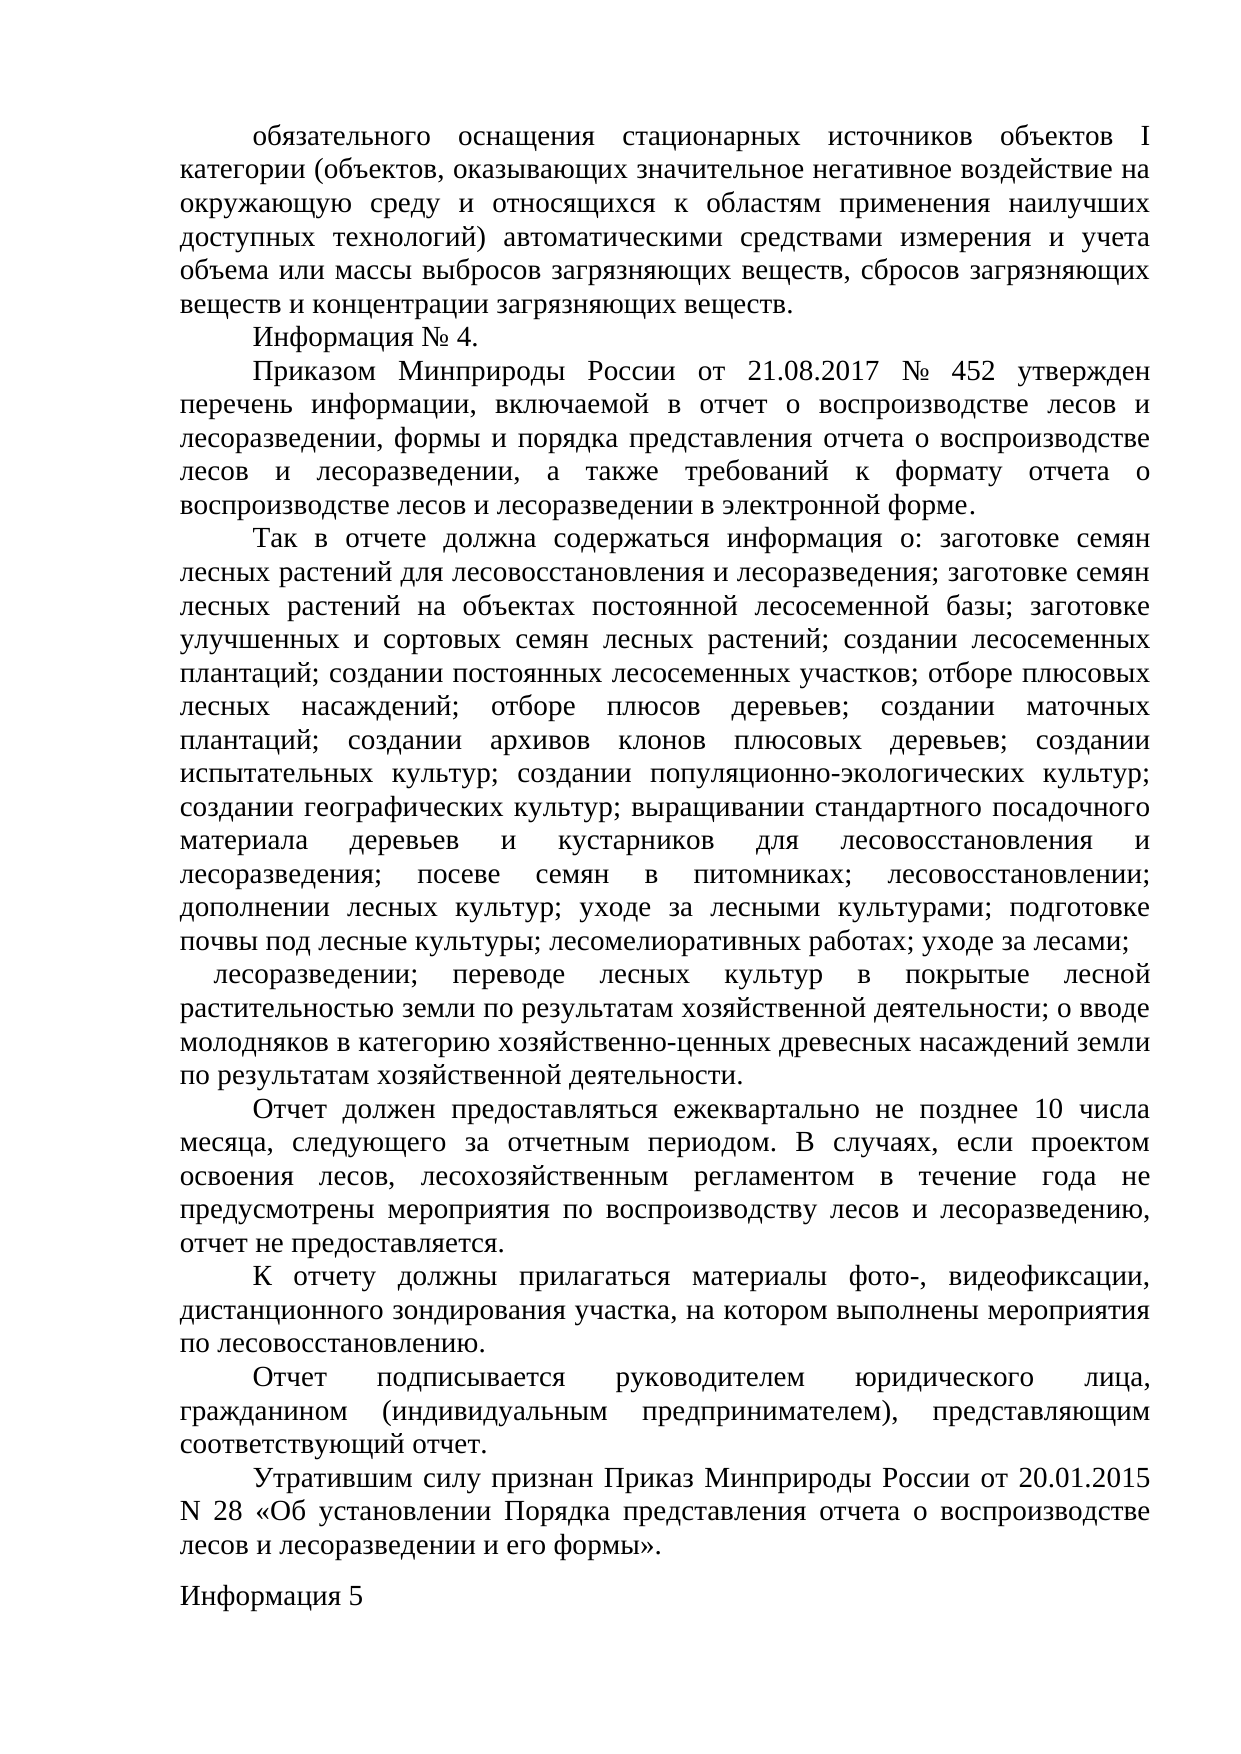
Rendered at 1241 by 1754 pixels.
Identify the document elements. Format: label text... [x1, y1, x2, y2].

text К отчету должны прилагаться материалы фото-, видеофиксации, дистанционного зондирования участка, на котором выполнены мероприятия по лесовосстановлению. [179, 1258, 1152, 1359]
text Информация 5 [227, 1585, 1152, 1610]
text Приказом Минприроды России от 21.08.2017 № 452 утвержден перечень информации, включаемой в отчет о воспроизводстве лесов и лесоразведении, формы и порядка представления отчета о воспроизводстве лесов и лесоразведении, а также требований к формату отчета о воспроизводстве лесов и лесоразведении в электронной форме. [179, 353, 1152, 521]
text Отчет должен предоставляться ежеквартально не позднее 10 числа месяца, следующего за отчетным периодом. В случаях, если проектом освоения лесов, лесохозяйственным регламентом в течение года не предусмотрены мероприятия по воспроизводству лесов и лесоразведению, отчет не предоставляется. [179, 1091, 1152, 1258]
text Утратившим силу признан Приказ Минприроды России от 20.01.2015 N 28 «Об установлении Порядка представления отчета о воспроизводстве лесов и лесоразведении и его формы». [179, 1460, 1152, 1560]
text Информация № 4. [179, 319, 1152, 353]
text Информация 5 [179, 1585, 224, 1610]
text Отчет подписывается руководителем юридического лица, гражданином (индивидуальным предпринимателем), представляющим соответствующий отчет. [179, 1359, 1152, 1460]
text обязательного оснащения стационарных источников объектов I категории (объектов, оказывающих значительное негативное воздействие на окружающую среду и относящихся к областям применения наилучших доступных технологий) автоматическими средствами измерения и учета объема или массы выбросов загрязняющих веществ, сбросов загрязняющих веществ и концентрации загрязняющих веществ. [179, 118, 1152, 319]
text Так в отчете должна содержаться информация о: заготовке семян лесных растений для лесовосстановления и лесоразведения; заготовке семян лесных растений на объектах постоянной лесосеменной базы; заготовке улучшенных и сортовых семян лесных растений; создании лесосеменных плантаций; создании постоянных лесосеменных участков; отборе плюсовых лесных насаждений; отборе плюсов деревьев; создании маточных плантаций; создании архивов клонов плюсовых деревьев; создании испытательных культур; создании популяционно-экологических культур; создании географических культур; выращивании стандартного посадочного материала деревьев и кустарников для лесовосстановления и лесоразведения; посеве семян в питомниках; лесовосстановлении; дополнении лесных культур; уходе за лесными культурами; подготовке почвы под лесные культуры; лесомелиоративных работах; уходе за лесами; [179, 521, 1152, 957]
text лесоразведении; переводе лесных культур в покрытые лесной растительностью земли по результатам хозяйственной деятельности; о вводе молодняков в категорию хозяйственно-ценных древесных насаждений земли по результатам хозяйственной деятельности. [179, 957, 1152, 1091]
